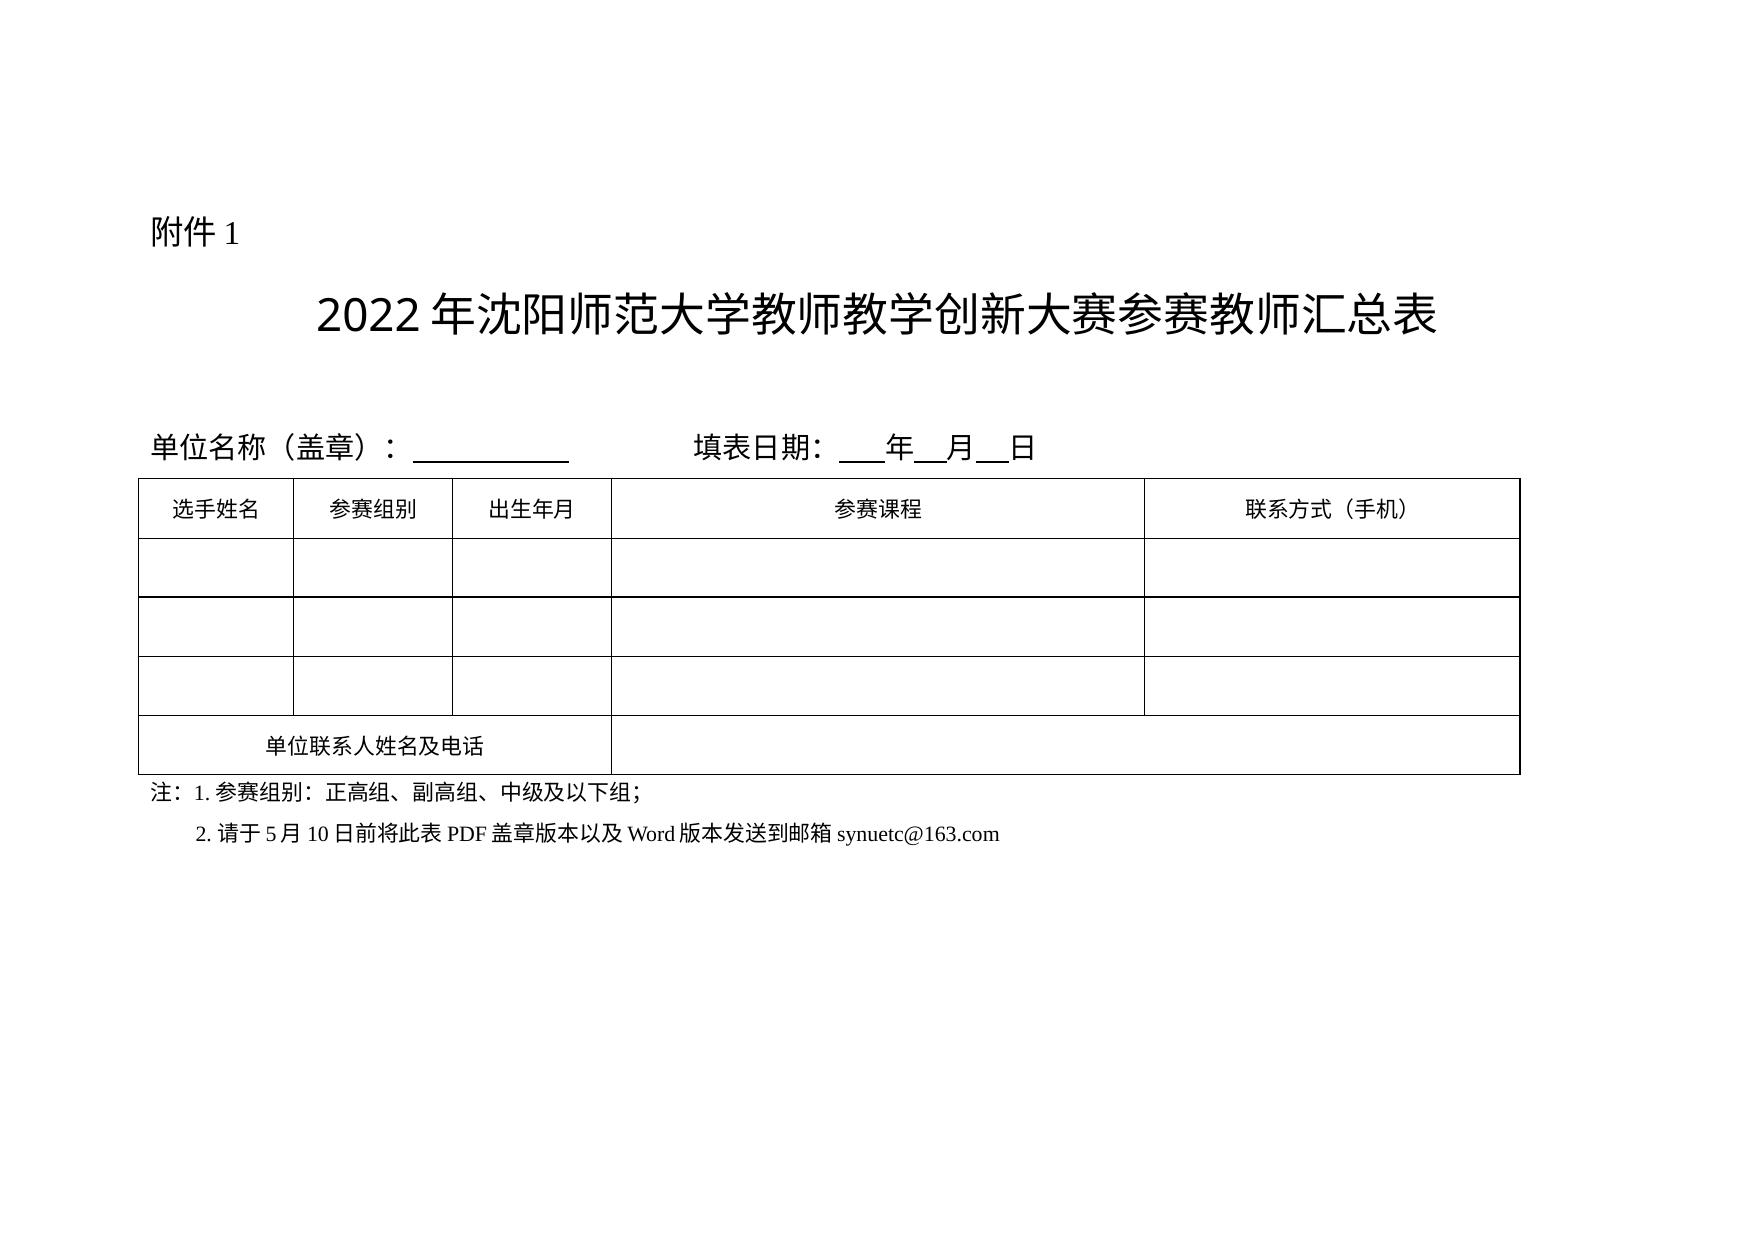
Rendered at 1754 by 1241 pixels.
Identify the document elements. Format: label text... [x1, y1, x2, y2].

table_header 参赛组别 [294, 479, 452, 537]
table_cell [453, 598, 611, 656]
table_cell 单位联系人姓名及电话 [139, 716, 611, 774]
table_cell [453, 539, 611, 596]
table_cell [1145, 539, 1519, 596]
table_header 联系方式（手机） [1145, 479, 1519, 537]
table_cell [1145, 657, 1519, 714]
table_cell [294, 598, 452, 656]
table_cell [612, 716, 1519, 774]
table_cell [294, 539, 452, 596]
table_cell [612, 657, 1144, 714]
text 注：1. 参赛组别：正高组、副高组、中级及以下组； [150, 775, 1604, 807]
text 2. 请于5月10日前将此表PDF盖章版本以及Word版本发送到邮箱synuetc@163.com [195, 815, 1604, 848]
table_cell [139, 598, 293, 656]
table_header 出生年月 [453, 479, 611, 537]
table_cell [294, 657, 452, 714]
table_header 选手姓名 [139, 479, 293, 537]
table_cell [453, 657, 611, 714]
text 附件1 [150, 198, 1604, 263]
table_cell [139, 657, 293, 714]
table_cell [612, 598, 1144, 656]
text 单位名称（盖章）： 填表日期： 年 月 日 [150, 413, 1604, 478]
table_cell [139, 539, 293, 596]
table_header 参赛课程 [612, 479, 1144, 537]
table_cell [1145, 598, 1519, 656]
text 2022年沈阳师范大学教师教学创新大赛参赛教师汇总表 [150, 263, 1604, 360]
table_cell [612, 539, 1144, 596]
